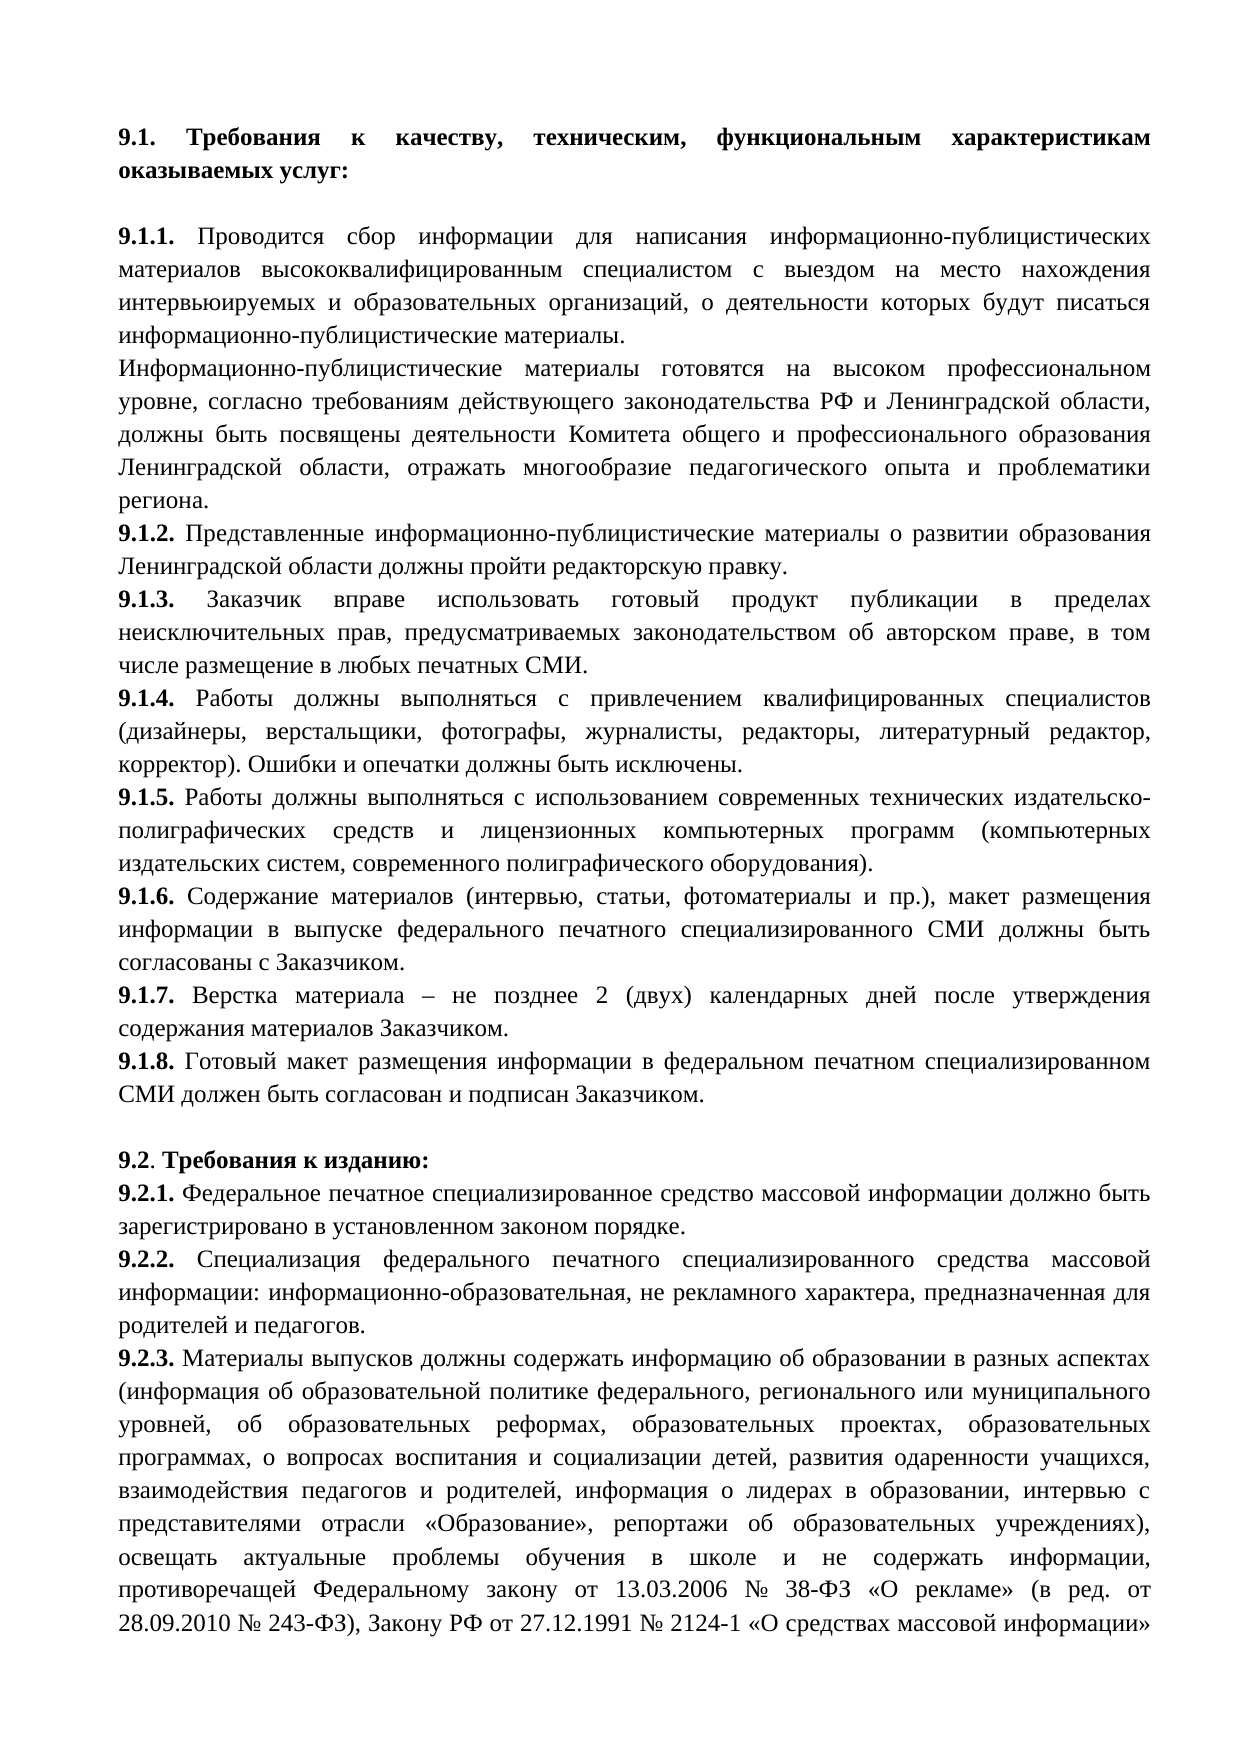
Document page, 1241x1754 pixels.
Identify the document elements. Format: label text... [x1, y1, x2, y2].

text Информационно-публицистические материалы готовятся на высоком профессиональном уровне, согласно требованиям действующего законодательства РФ и Ленинградской области, должны быть посвящены деятельности Комитета общего и профессионального образования Ленинградской области, отражать многообразие педагогического опыта и проблематики региона. [118, 353, 1152, 514]
text 9.1.5. Работы должны выполняться с использованием современных технических издательско-полиграфических средств и лицензионных компьютерных программ (компьютерных издательских систем, современного полиграфического оборудования). [118, 782, 1152, 877]
text 9.2. Требования к изданию: [118, 1145, 1152, 1174]
text 9.2.2. Специализация федерального печатного специализированного средства массовой информации: информационно-образовательная, не рекламного характера, предназначенная для родителей и педагогов. [118, 1244, 1152, 1339]
text 9.2.1. Федеральное печатное специализированное средство массовой информации должно быть зарегистрировано в установленном законом порядке. [118, 1178, 1152, 1240]
text 9.1.1. Проводится сбор информации для написания информационно-публицистических материалов высококвалифицированным специалистом с выездом на место нахождения интервьюируемых и образовательных организаций, о деятельности которых будут писаться информационно-публицистические материалы. [118, 221, 1152, 348]
text 9.1.3. Заказчик вправе использовать готовый продукт публикации в пределах неисключительных прав, предусматриваемых законодательством об авторском праве, в том числе размещение в любых печатных СМИ. [118, 584, 1152, 679]
text 9.1. Требования к качеству, техническим, функциональным характеристикам оказываемых услуг: [118, 122, 1152, 183]
text 9.1.7. Верстка материала – не позднее 2 (двух) календарных дней после утверждения содержания материалов Заказчиком. [118, 980, 1152, 1042]
text 9.1.2. Представленные информационно-публицистические материалы о развитии образования Ленинградской области должны пройти редакторскую правку. [118, 518, 1152, 580]
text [118, 1343, 1152, 1636]
text 9.1.8. Готовый макет размещения информации в федеральном печатном специализированном СМИ должен быть согласован и подписан Заказчиком. [118, 1046, 1152, 1108]
text 9.1.6. Содержание материалов (интервью, статьи, фотоматериалы и пр.), макет размещения информации в выпуске федерального печатного специализированного СМИ должны быть согласованы с Заказчиком. [118, 881, 1152, 976]
text 9.1.4. Работы должны выполняться с привлечением квалифицированных специалистов (дизайнеры, верстальщики, фотографы, журналисты, редакторы, литературный редактор, корректор). Ошибки и опечатки должны быть исключены. [118, 683, 1152, 778]
